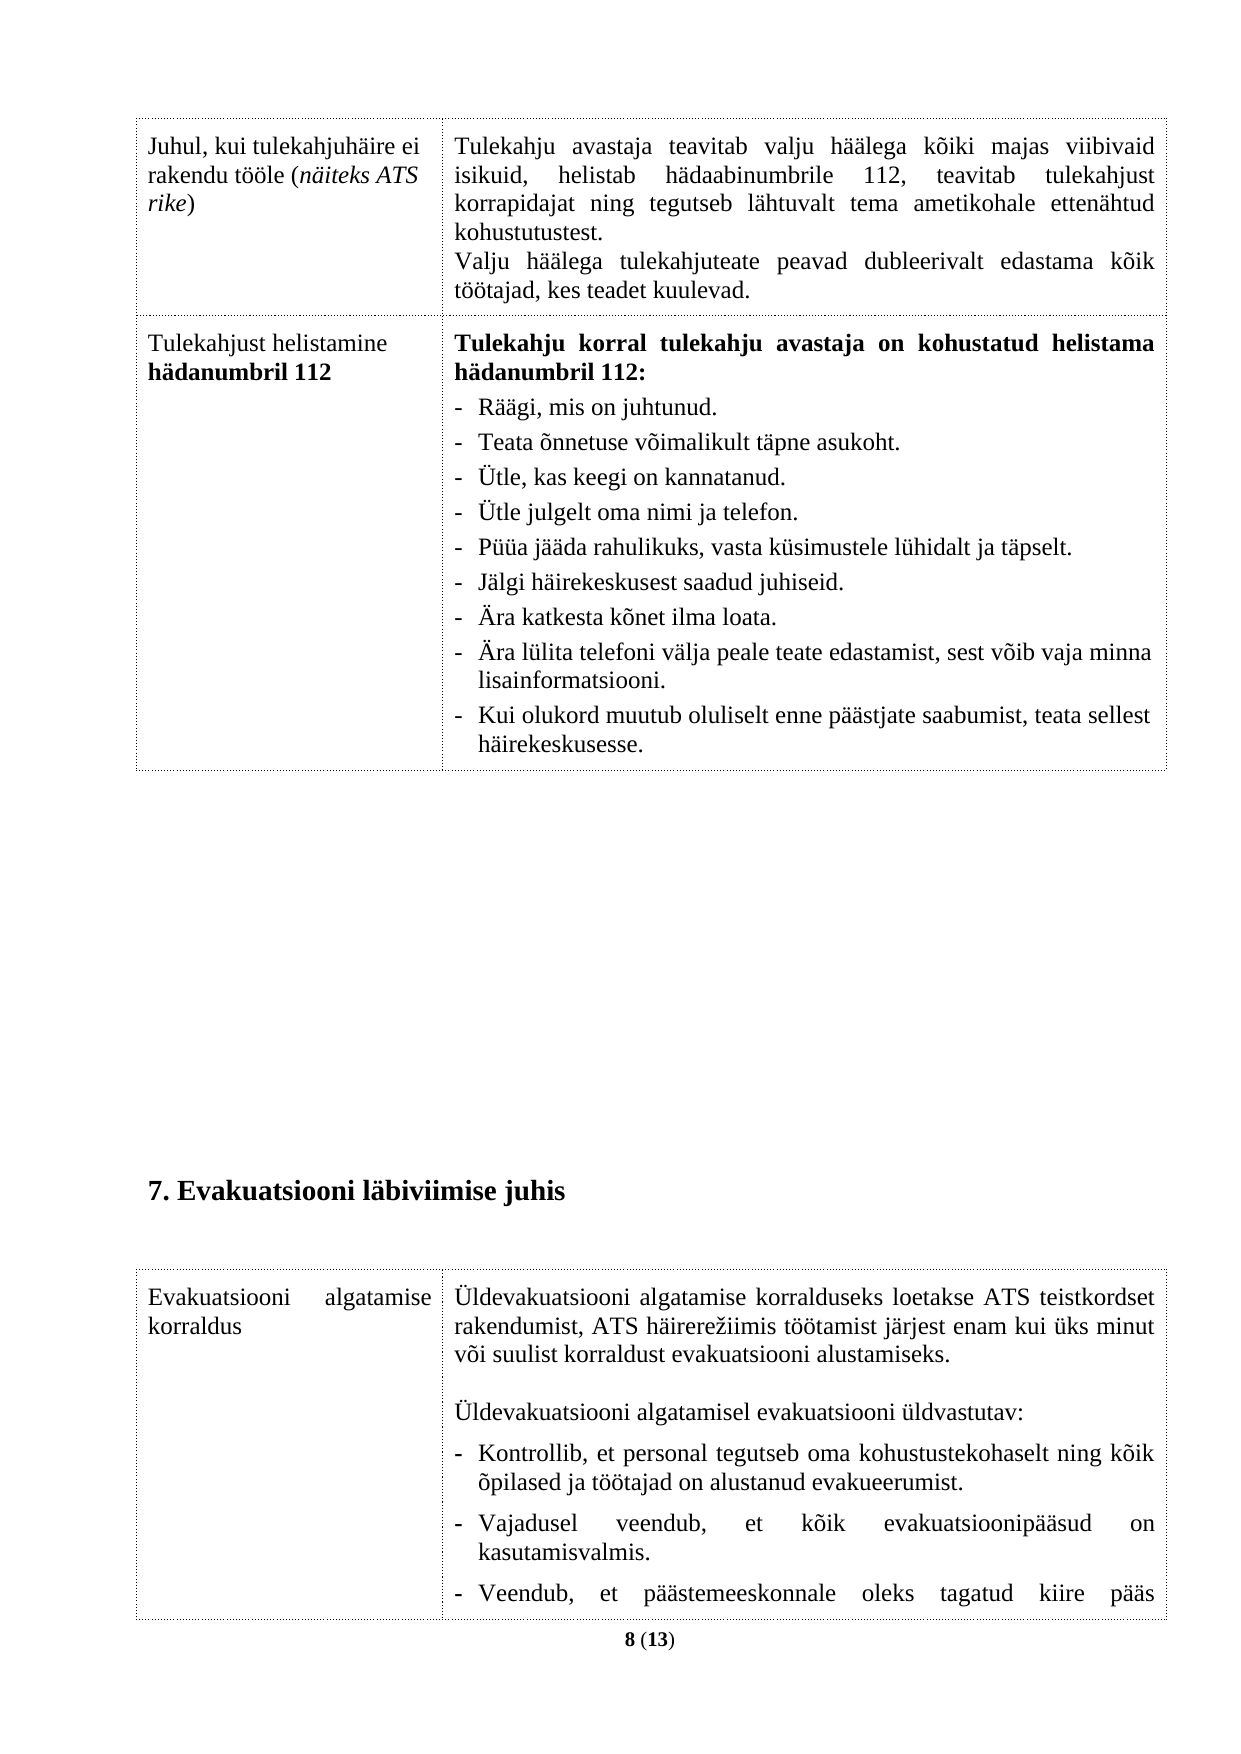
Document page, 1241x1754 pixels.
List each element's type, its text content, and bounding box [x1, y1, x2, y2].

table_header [136, 1269, 443, 1619]
table_cell Tulekahju avastaja teavitab valju häälega kõiki majas viibivaid isikuid, helistab hädaabinumbrile 112, teavitab tulekahjust korrapidajat ning tegutseb lähtuvalt tema ametikohale ettenähtud kohustutustest. Valju häälega tulekahjuteate peavad dubleerivalt edastama kõik töötajad, kes teadet kuulevad. [443, 118, 1167, 315]
table_cell Tulekahjust helistamine hädanumbril 112 [136, 315, 443, 770]
table_cell Tulekahju korral tulekahju avastaja on kohustatud helistama hädanumbril 112: Räägi, mis on juhtunud. Teata õnnetuse võimalikult täpne asukoht. Ütle, kas keegi on kannatanud. Ütle julgelt oma nimi ja telefon. Püüa jääda rahulikuks, vasta küsimustele lühidalt ja täpselt. Jälgi häirekeskusest saadud juhiseid. Ära katkesta kõnet ilma loata. Ära lülita telefoni välja peale teate edastamist, sest võib vaja minna lisainformatsiooni. Kui olukord muutub oluliselt enne päästjate saabumist, teata sellest häirekeskusesse. [443, 315, 1167, 770]
text 7. Evakuatsiooni läbiviimise juhis [148, 1173, 1145, 1207]
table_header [443, 1269, 1167, 1619]
table_cell Juhul, kui tulekahjuhäire ei rakendu tööle (näiteks ATS rike) [136, 118, 443, 315]
